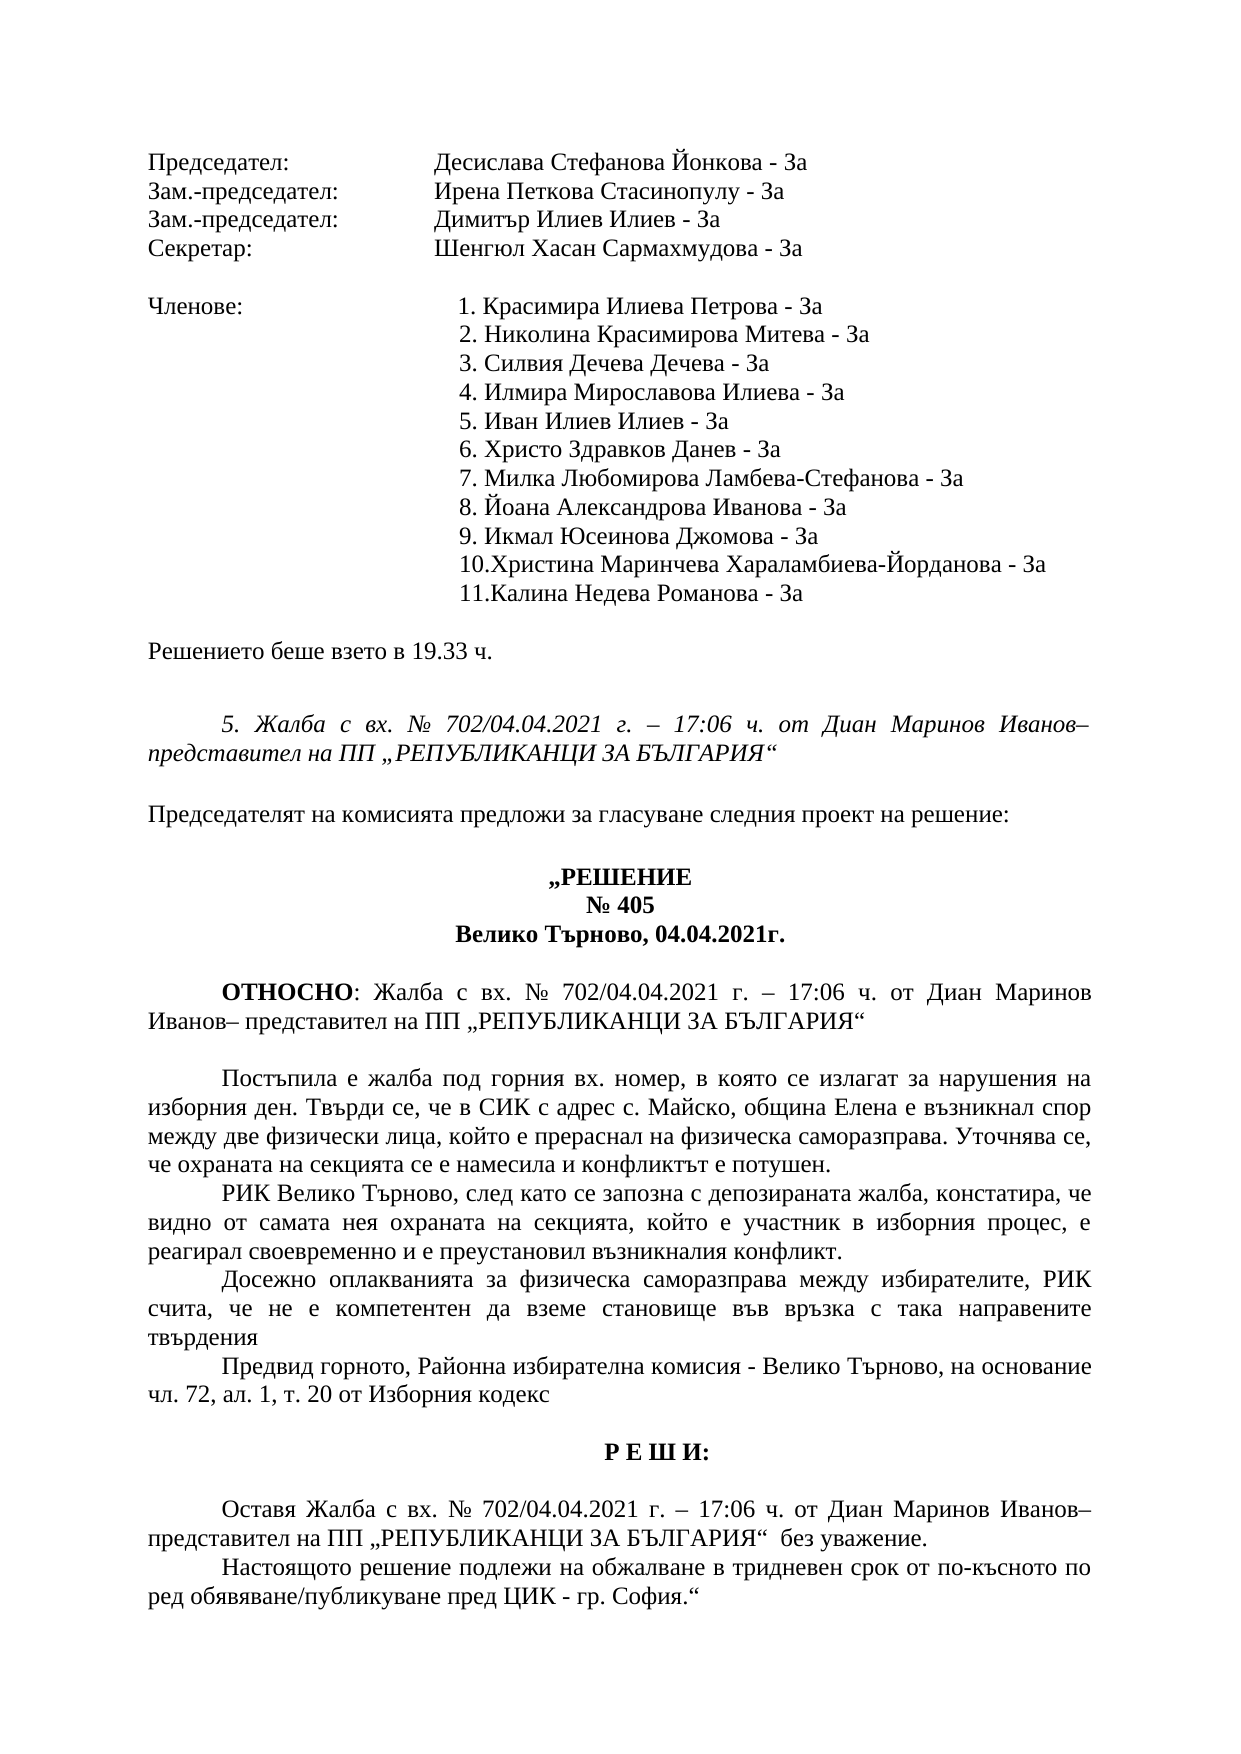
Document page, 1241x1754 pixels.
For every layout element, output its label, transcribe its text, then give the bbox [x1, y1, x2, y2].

text 11.Калина Недева Романова - За [148, 578, 1093, 607]
text 4. Илмира Мирославова Илиева - За [148, 377, 1093, 406]
text 9. Икмал Юсеинова Джомова - За [148, 521, 1093, 549]
text Секретар: Шенгюл Хасан Сармахмудова - За [148, 233, 1093, 262]
text РИК Велико Търново, след като се запозна с депозираната жалба, констатира, че видно от самата нея охраната на секцията, който е участник в изборния процес, е реагирал своевременно и е преустановил възникналия конфликт. [148, 1178, 1093, 1264]
text 10.Христина Маринчева Хараламбиева-Йорданова - За [148, 549, 1093, 578]
text 2. Николина Красимирова Митева - За [148, 319, 1093, 348]
text Настоящото решение подлежи на обжалване в тридневен срок от по-късното по ред обявяване/публикуване пред ЦИК - гр. София.“ [148, 1552, 1093, 1609]
text ОТНОСНО: Жалба с вх. № 702/04.04.2021 г. – 17:06 ч. от Диан Маринов Иванов– представител на ПП „РЕПУБЛИКАНЦИ ЗА БЪЛГАРИЯ“ [148, 977, 1093, 1034]
text 7. Милка Любомирова Ламбева-Стефанова - За [148, 463, 1093, 492]
text Постъпила е жалба под горния вх. номер, в която се излагат за нарушения на изборния ден. Твърди се, че в СИК с адрес с. Майско, община Елена е възникнал спор между две физически лица, който е прераснал на физическа саморазправа. Уточнява се, че охраната на секцията се е намесила и конфликтът е потушен. [148, 1063, 1093, 1178]
text „РЕШЕНИЕ № 405 Велико Търново, 04.04.2021г. [148, 862, 1093, 948]
text Зам.-председател: Димитър Илиев Илиев - За [148, 204, 1093, 233]
text 8. Йоана Александрова Иванова - За [148, 492, 1093, 521]
text 5. Иван Илиев Илиев - За [148, 406, 1093, 434]
text Р Е Ш И: [148, 1437, 1093, 1466]
text Членове: 1. Красимира Илиева Петрова - За [148, 291, 1093, 319]
text Председател: Десислава Стефанова Йонкова - За [148, 147, 1093, 176]
text Оставя Жалба с вх. № 702/04.04.2021 г. – 17:06 ч. от Диан Маринов Иванов– представител на ПП „РЕПУБЛИКАНЦИ ЗА БЪЛГАРИЯ“ без уважение. [148, 1494, 1093, 1552]
text Председателят на комисията предложи за гласуване следния проект на решение: [148, 799, 1093, 828]
text 5. Жалба с вх. № 702/04.04.2021 г. – 17:06 ч. от Диан Маринов Иванов– представител на ПП „РЕПУБЛИКАНЦИ ЗА БЪЛГАРИЯ“ [148, 709, 1093, 766]
text Предвид горното, Районна избирателна комисия - Велико Търново, на основание чл. 72, ал. 1, т. 20 от Изборния кодекс [148, 1351, 1093, 1408]
text Решението беше взето в 19.33 ч. [148, 636, 1093, 664]
text 6. Христо Здравков Данев - За [148, 434, 1093, 463]
text Зам.-председател: Ирена Петкова Стасинопулу - За [148, 176, 1093, 204]
text Досежно оплакванията за физическа саморазправа между избирателите, РИК счита, че не е компетентен да вземе становище във връзка с така направените твърдения [148, 1264, 1093, 1351]
text 3. Силвия Дечева Дечева - За [148, 348, 1093, 377]
